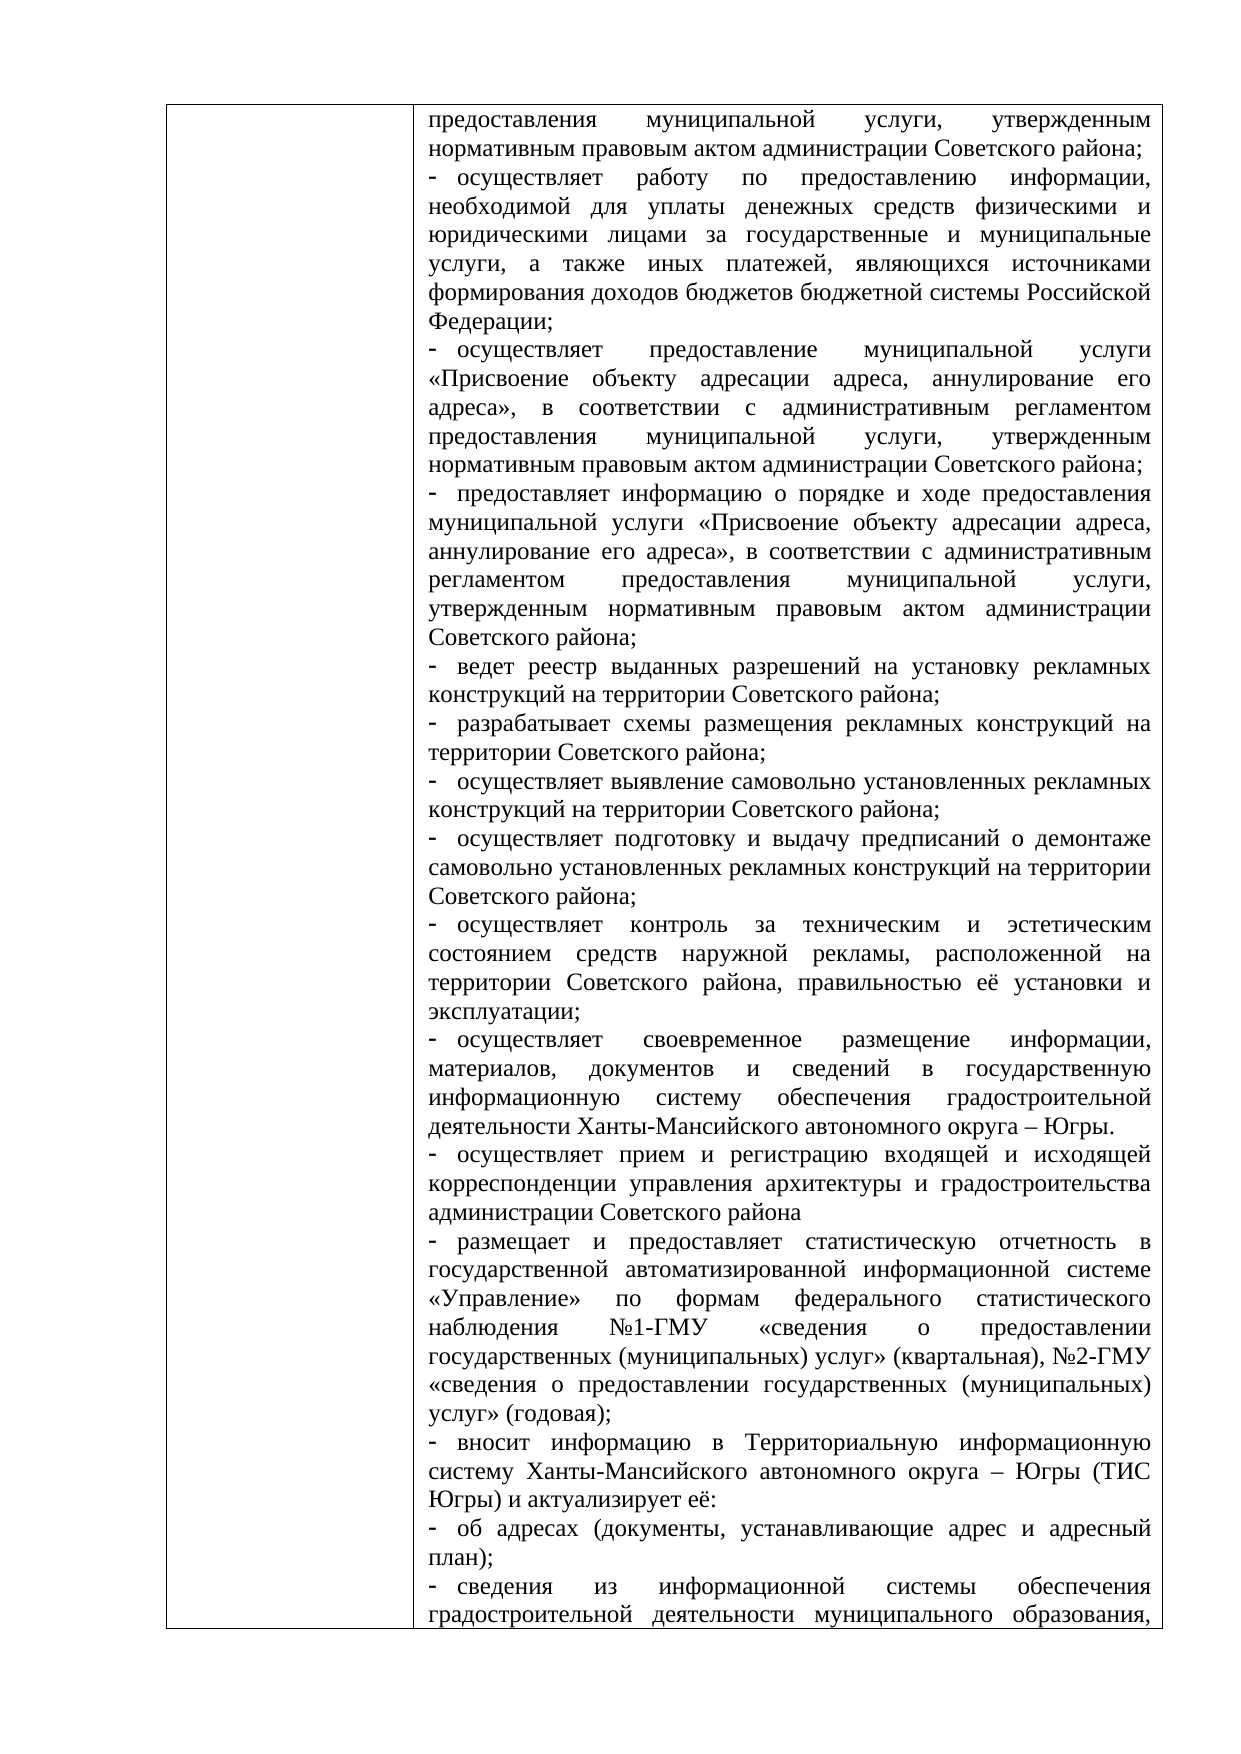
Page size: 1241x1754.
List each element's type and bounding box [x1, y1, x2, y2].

table_cell [414, 105, 1162, 1628]
table_cell [167, 105, 413, 1628]
